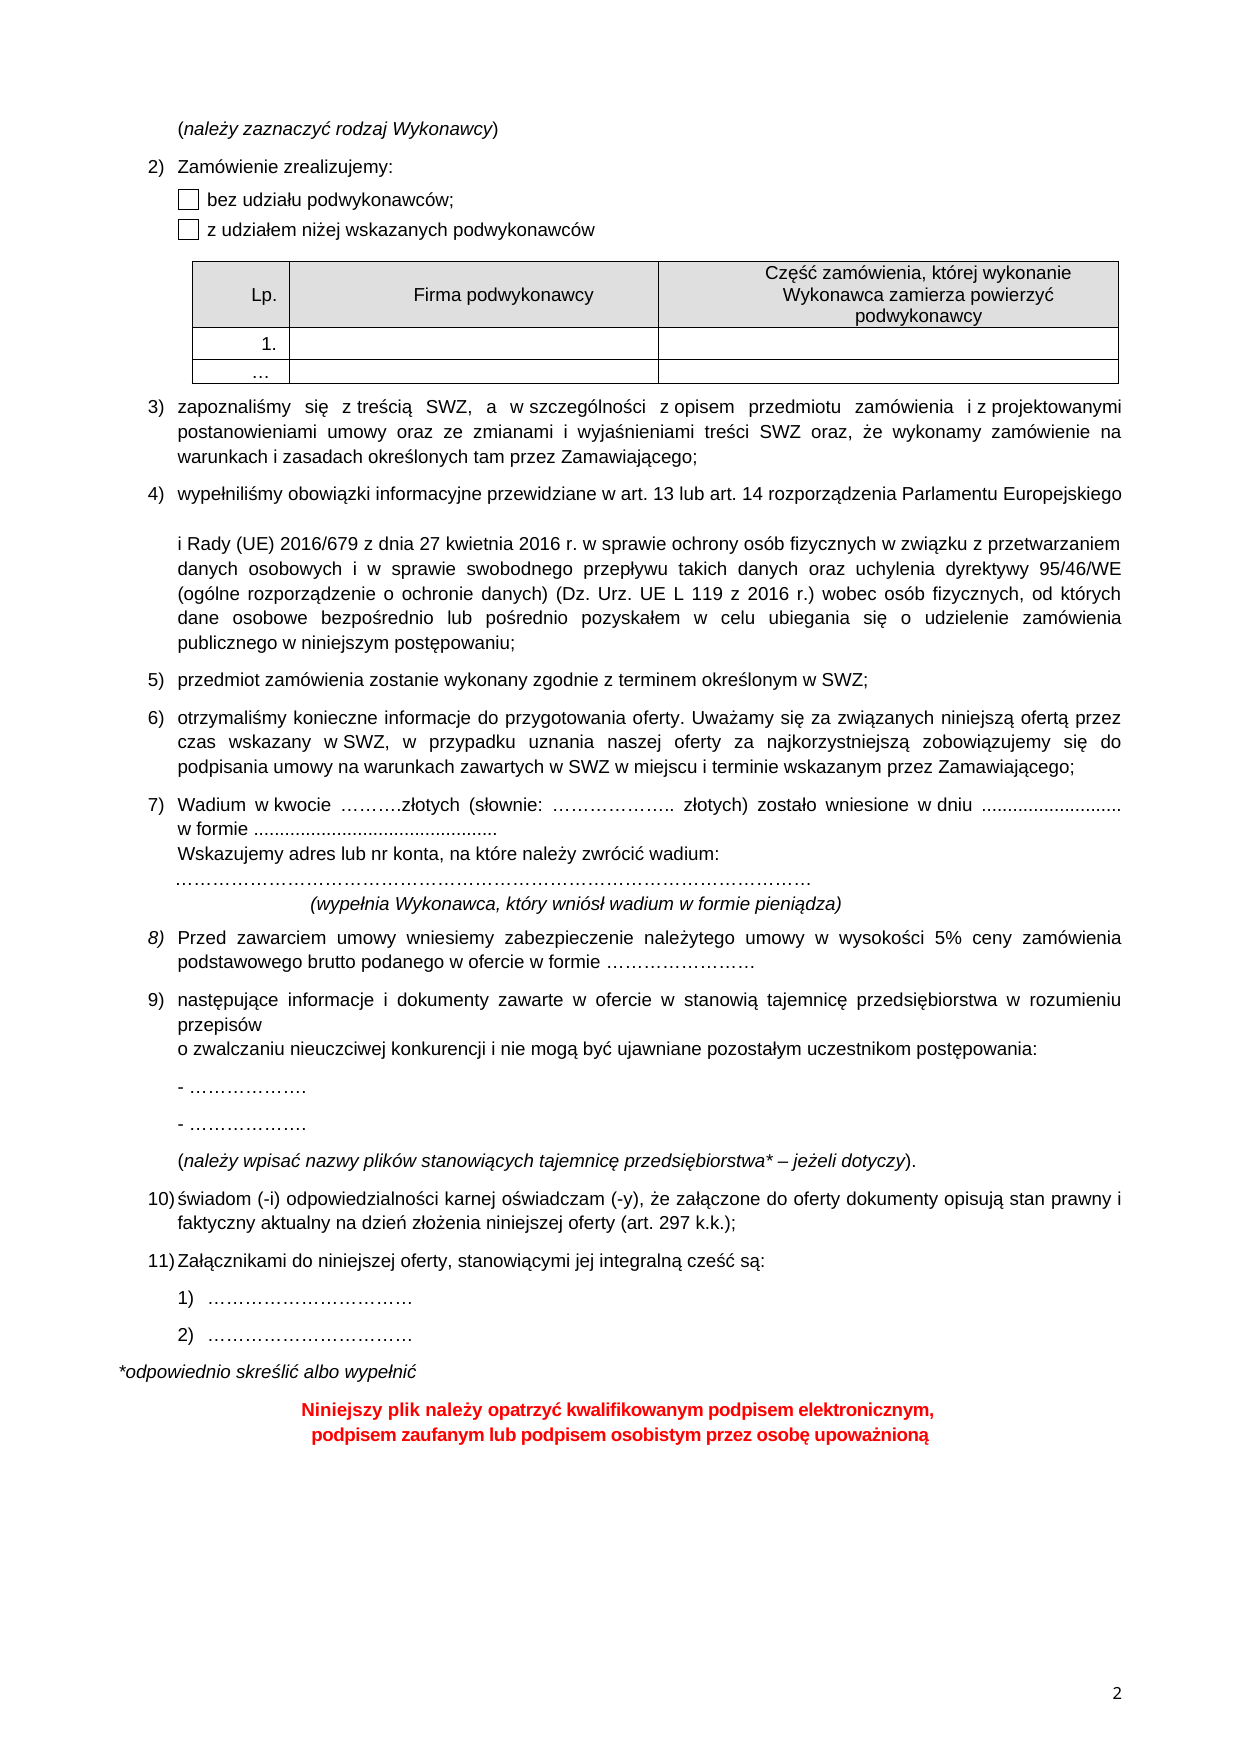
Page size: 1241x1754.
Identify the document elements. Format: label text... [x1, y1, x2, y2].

table_cell 1. [193, 328, 289, 359]
table_cell [659, 328, 1118, 359]
list przedmiot zamówienia zostanie wykonany zgodnie z terminem określonym w SWZ; [148, 669, 1122, 691]
text bez udziału podwykonawców; [177, 188, 1122, 210]
table_cell [290, 360, 658, 383]
text ………………………………………………………………………………………… [118, 868, 1122, 889]
table_cell [659, 360, 1118, 383]
list Przed zawarciem umowy wniesiemy zabezpieczenie należytego umowy w wysokości 5% ceny zamówienia podstawowego brutto podanego w ofercie w formie …………………… [148, 927, 1122, 973]
list Wadium w kwocie ……….złotych (słownie: ……………….. złotych) zostało wniesione w dniu ........................... w formie ............................................... [148, 793, 1122, 840]
text - ………………. [177, 1076, 1122, 1097]
list Załącznikami do niniejszej oferty, stanowiącymi jej integralną cześć są: [148, 1249, 1122, 1271]
list następujące informacje i dokumenty zawarte w ofercie w stanowią tajemnicę przedsiębiorstwa w rozumieniu przepisów o zwalczaniu nieuczciwej konkurencji i nie mogą być ujawniane pozostałym uczestnikom postępowania: [148, 989, 1122, 1060]
table_header Lp. [193, 262, 289, 327]
text Wskazujemy adres lub nr konta, na które należy zwrócić wadium: [177, 843, 1122, 864]
text Niniejszy plik należy opatrzyć kwalifikowanym podpisem elektronicznym, podpisem zaufanym lub podpisem osobistym przez osobę upoważnioną [118, 1399, 1122, 1445]
table_header Część zamówienia, której wykonanie Wykonawca zamierza powierzyć podwykonawcy [659, 262, 1118, 327]
list świadom (-i) odpowiedzialności karnej oświadczam (-y), że załączone do oferty dokumenty opisują stan prawny i faktyczny aktualny na dzień złożenia niniejszej oferty (art. 297 k.k.); [148, 1187, 1122, 1234]
table_cell … [193, 360, 289, 383]
text (wypełnia Wykonawca, który wniósł wadium w formie pieniądza) [303, 892, 1122, 914]
list …………………………… [177, 1324, 1122, 1346]
text (należy wpisać nazwy plików stanowiących tajemnicę przedsiębiorstwa* – jeżeli dotyczy). [177, 1150, 1122, 1172]
list Zamówienie zrealizujemy: [148, 155, 1122, 177]
text - ………………. [177, 1113, 1122, 1134]
list zapoznaliśmy się z treścią SWZ, a w szczególności z opisem przedmiotu zamówienia i z projektowanymi postanowieniami umowy oraz ze zmianami i wyjaśnieniami treści SWZ oraz, że wykonamy zamówienie na warunkach i zasadach określonych tam przez Zamawiającego; [148, 396, 1122, 467]
list …………………………… [177, 1287, 1122, 1308]
table_cell [290, 328, 658, 359]
text *odpowiednio skreślić albo wypełnić [118, 1361, 1122, 1383]
table_header Firma podwykonawcy [290, 262, 658, 327]
list wypełniliśmy obowiązki informacyjne przewidziane w art. 13 lub art. 14 rozporządzenia Parlamentu Europejskiego i Rady (UE) 2016/679 z dnia 27 kwietnia 2016 r. w sprawie ochrony osób fizycznych w związku z przetwarzaniem danych osobowych i w sprawie swobodnego przepływu takich danych oraz uchylenia dyrektywy 95/46/WE (ogólne rozporządzenie o ochronie danych) (Dz. Urz. UE L 119 z 2016 r.) wobec osób fizycznych, od których dane osobowe bezpośrednio lub pośrednio pozyskałem w celu ubiegania się o udzielenie zamówienia publicznego w niniejszym postępowaniu; [148, 483, 1122, 653]
list otrzymaliśmy konieczne informacje do przygotowania oferty. Uważamy się za związanych niniejszą ofertą przez czas wskazany w SWZ, w przypadku uznania naszej oferty za najkorzystniejszą zobowiązujemy się do podpisania umowy na warunkach zawartych w SWZ w miejscu i terminie wskazanym przez Zamawiającego; [148, 706, 1122, 778]
list (należy zaznaczyć rodzaj Wykonawcy) [177, 118, 1122, 140]
text z udziałem niżej wskazanych podwykonawców [177, 218, 1122, 240]
